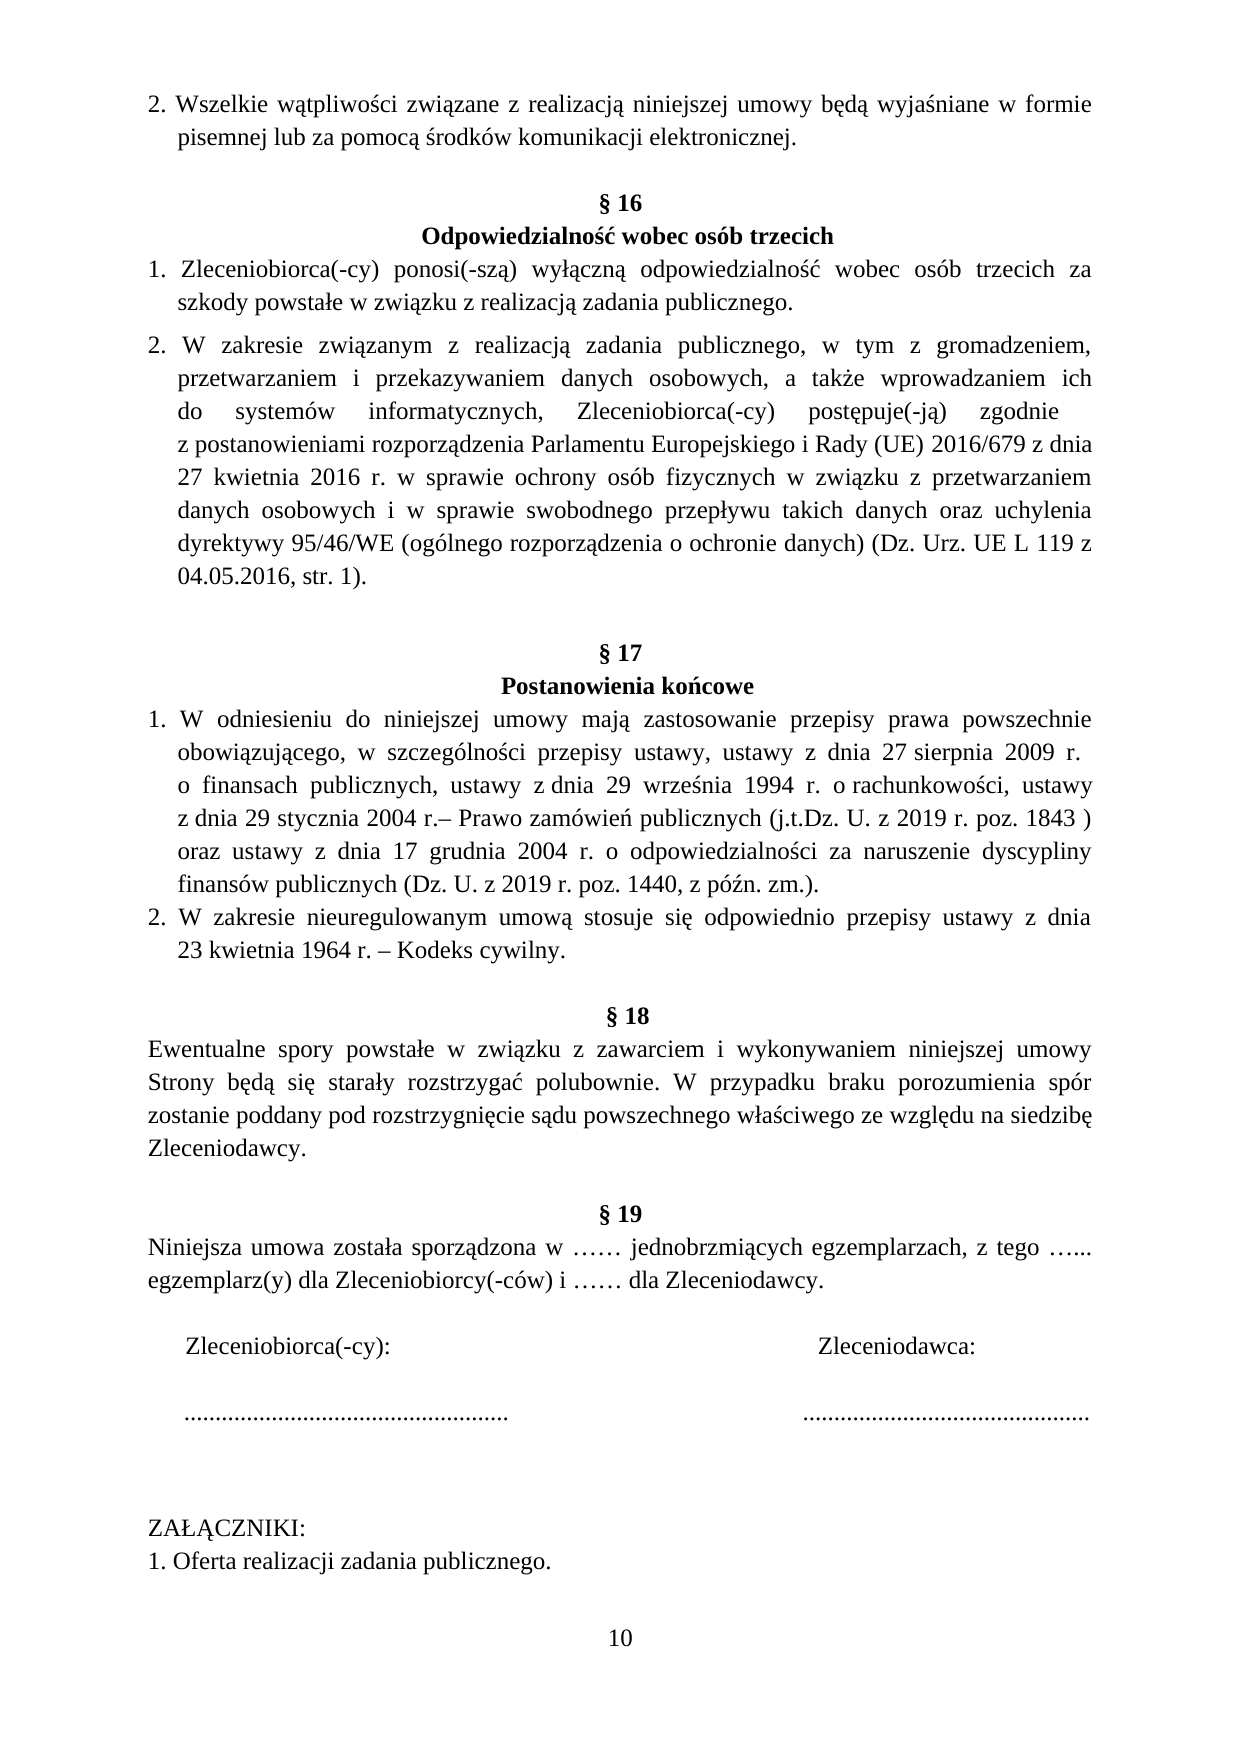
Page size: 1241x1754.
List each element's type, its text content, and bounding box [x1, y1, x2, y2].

text Niniejsza umowa została sporządzona w …… jednobrzmiących egzemplarzach, z tego …... egzemplarz(y) dla Zleceniobiorcy(-ców) i …… dla Zleceniodawcy. [148, 1232, 1093, 1294]
text ZAŁĄCZNIKI: [148, 1513, 1093, 1542]
text § 16 [148, 188, 1093, 216]
text 2. W zakresie nieuregulowanym umową stosuje się odpowiednio przepisy ustawy z dnia 23 kwietnia 1964 r. – Kodeks cywilny. [148, 902, 1093, 964]
text 1. Oferta realizacji zadania publicznego. [148, 1546, 1093, 1575]
text Ewentualne spory powstałe w związku z zawarciem i wykonywaniem niniejszej umowy Strony będą się starały rozstrzygać polubownie. W przypadku braku porozumienia spór zostanie poddany pod rozstrzygnięcie sądu powszechnego właściwego ze względu na siedzibę Zleceniodawcy. [148, 1034, 1093, 1162]
text Zleceniobiorca(-cy): Zleceniodawca: [185, 1331, 1093, 1360]
text Postanowienia końcowe [162, 671, 1093, 699]
text 2. Wszelkie wątpliwości związane z realizacją niniejszej umowy będą wyjaśniane w formie pisemnej lub za pomocą środków komunikacji elektronicznej. [148, 89, 1093, 150]
text § 18 [162, 1001, 1093, 1030]
text 1. W odniesieniu do niniejszej umowy mają zastosowanie przepisy prawa powszechnie obowiązującego, w szczególności przepisy ustawy, ustawy z dnia 27 sierpnia 2009 r. o finansach publicznych, ustawy z dnia 29 września 1994 r. o rachunkowości, ustawy z dnia 29 stycznia 2004 r.– Prawo zamówień publicznych (j.t.Dz. U. z 2019 r. poz. 1843 ) oraz ustawy z dnia 17 grudnia 2004 r. o odpowiedzialności za naruszenie dyscypliny finansów publicznych (Dz. U. z 2019 r. poz. 1440, z późn. zm.). [148, 704, 1093, 898]
text § 17 [148, 638, 1093, 667]
text .................................................... .............................................. [177, 1397, 1093, 1426]
text Odpowiedzialność wobec osób trzecich [162, 221, 1093, 249]
text § 19 [148, 1199, 1093, 1228]
text 2. W zakresie związanym z realizacją zadania publicznego, w tym z gromadzeniem, przetwarzaniem i przekazywaniem danych osobowych, a także wprowadzaniem ich do systemów informatycznych, Zleceniobiorca(-cy) postępuje(-ją) zgodnie z postanowieniami rozporządzenia Parlamentu Europejskiego i Rady (UE) 2016/679 z dnia 27 kwietnia 2016 r. w sprawie ochrony osób fizycznych w związku z przetwarzaniem danych osobowych i w sprawie swobodnego przepływu takich danych oraz uchylenia dyrektywy 95/46/WE (ogólnego rozporządzenia o ochronie danych) (Dz. Urz. UE L 119 z 04.05.2016, str. 1). [148, 330, 1093, 590]
text 1. Zleceniobiorca(-cy) ponosi(-szą) wyłączną odpowiedzialność wobec osób trzecich za szkody powstałe w związku z realizacją zadania publicznego. [148, 254, 1093, 316]
